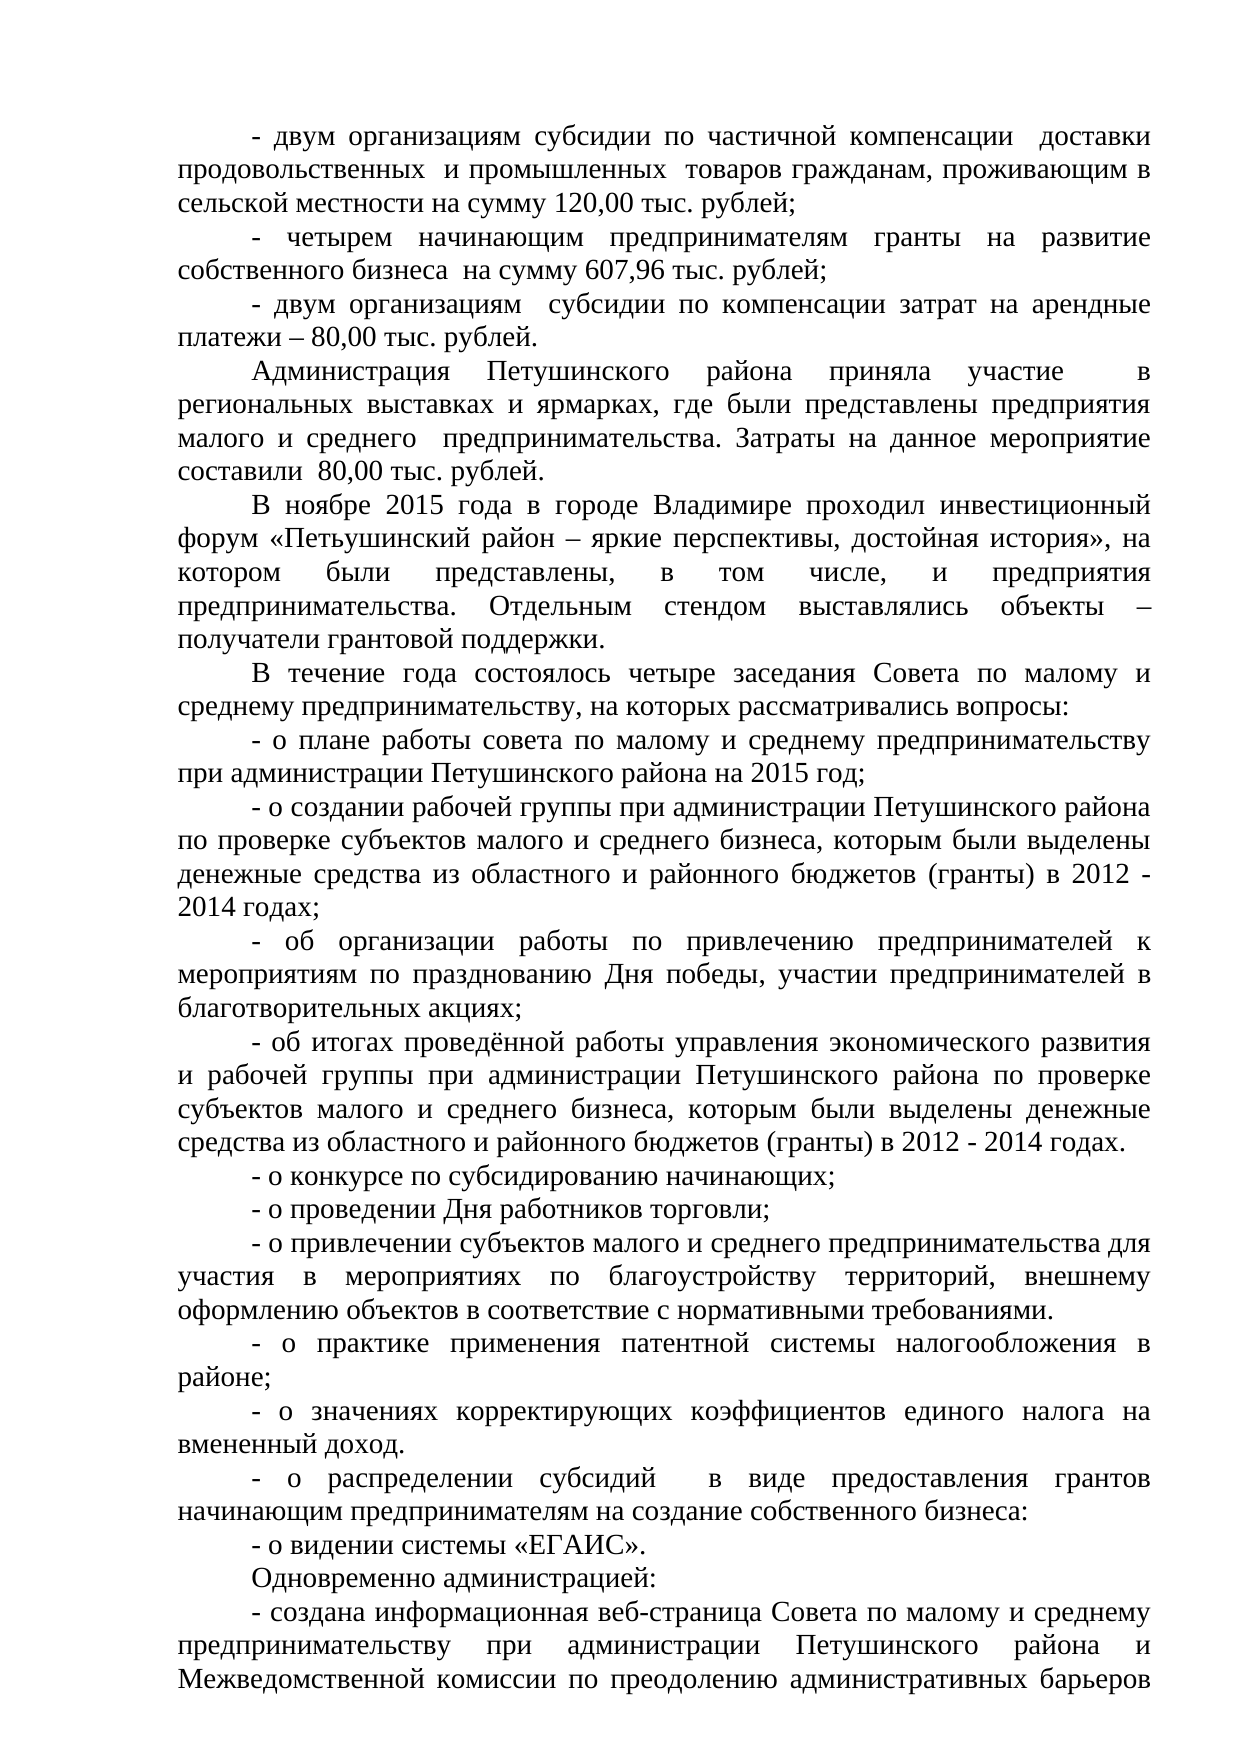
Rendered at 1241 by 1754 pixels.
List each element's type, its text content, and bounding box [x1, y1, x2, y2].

text - о конкурсе по субсидированию начинающих; [177, 1158, 1152, 1191]
text В течение года состоялось четыре заседания Совета по малому и среднему предпринимательству, на которых рассматривались вопросы: [177, 655, 1152, 722]
text - о практике применения патентной системы налогообложения в районе; [177, 1326, 1152, 1393]
text - о привлечении субъектов малого и среднего предпринимательства для участия в мероприятиях по благоустройству территорий, внешнему оформлению объектов в соответствие с нормативными требованиями. [177, 1225, 1152, 1326]
text - о распределении субсидий в виде предоставления грантов начинающим предпринимателям на создание собственного бизнеса: [177, 1460, 1152, 1527]
text - об итогах проведённой работы управления экономического развития и рабочей группы при администрации Петушинского района по проверке субъектов малого и среднего бизнеса, которым были выделены денежные средства из областного и районного бюджетов (гранты) в 2012 - 2014 годах. [177, 1024, 1152, 1158]
text - двум организациям субсидии по частичной компенсации доставки продовольственных и промышленных товаров гражданам, проживающим в сельской местности на сумму 120,00 тыс. рублей; [177, 118, 1152, 219]
text - о создании рабочей группы при администрации Петушинского района по проверке субъектов малого и среднего бизнеса, которым были выделены денежные средства из областного и районного бюджетов (гранты) в 2012 - 2014 годах; [177, 789, 1152, 923]
text - о плане работы совета по малому и среднему предпринимательству при администрации Петушинского района на 2015 год; [177, 722, 1152, 789]
text - четырем начинающим предпринимателям гранты на развитие собственного бизнеса на сумму 607,96 тыс. рублей; [177, 219, 1152, 286]
text - о проведении Дня работников торговли; [177, 1191, 1152, 1225]
text Администрация Петушинского района приняла участие в региональных выставках и ярмарках, где были представлены предприятия малого и среднего предпринимательства. Затраты на данное мероприятие составили 80,00 тыс. рублей. [177, 353, 1152, 487]
text - о видении системы «ЕГАИС». [177, 1527, 1152, 1560]
text - о значениях корректирующих коэффициентов единого налога на вмененный доход. [177, 1393, 1152, 1460]
text - двум организациям субсидии по компенсации затрат на арендные платежи – 80,00 тыс. рублей. [177, 286, 1152, 353]
text - об организации работы по привлечению предпринимателей к мероприятиям по празднованию Дня победы, участии предпринимателей в благотворительных акциях; [177, 923, 1152, 1024]
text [177, 1594, 1152, 1694]
list В ноябре 2015 года в городе Владимире проходил инвестиционный форум «Петьушинский район – яркие перспективы, достойная история», на котором были представлены, в том числе, и предприятия предпринимательства. Отдельным стендом выставлялись объекты – получатели грантовой поддержки. [177, 487, 1152, 655]
text Одновременно администрацией: [177, 1560, 1152, 1594]
